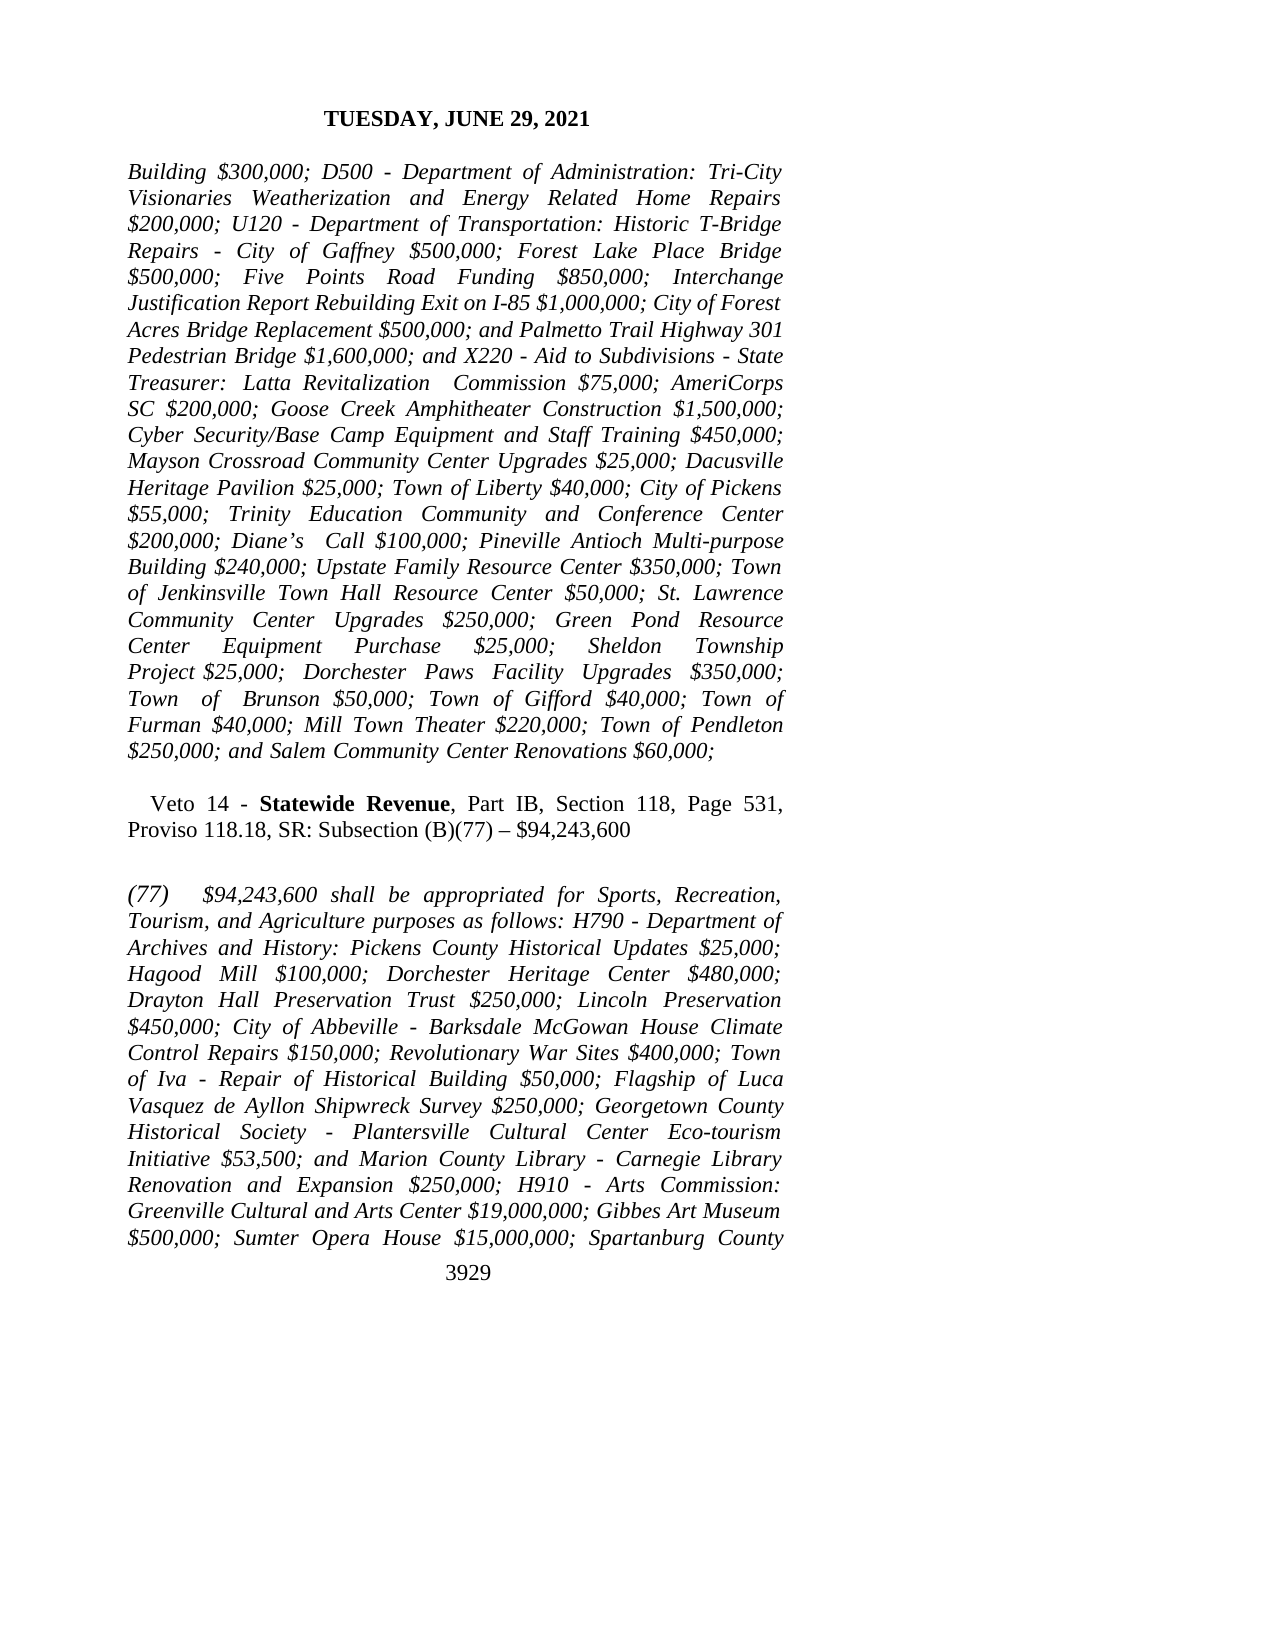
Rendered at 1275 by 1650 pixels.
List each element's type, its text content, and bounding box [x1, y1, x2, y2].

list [127, 879, 784, 1250]
text Veto 14 - Statewide Revenue, Part IB, Section 118, Page 531, Proviso 118.18, SR: Subsection (B)(77) – $94,243,600 [127, 790, 784, 843]
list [127, 158, 784, 764]
